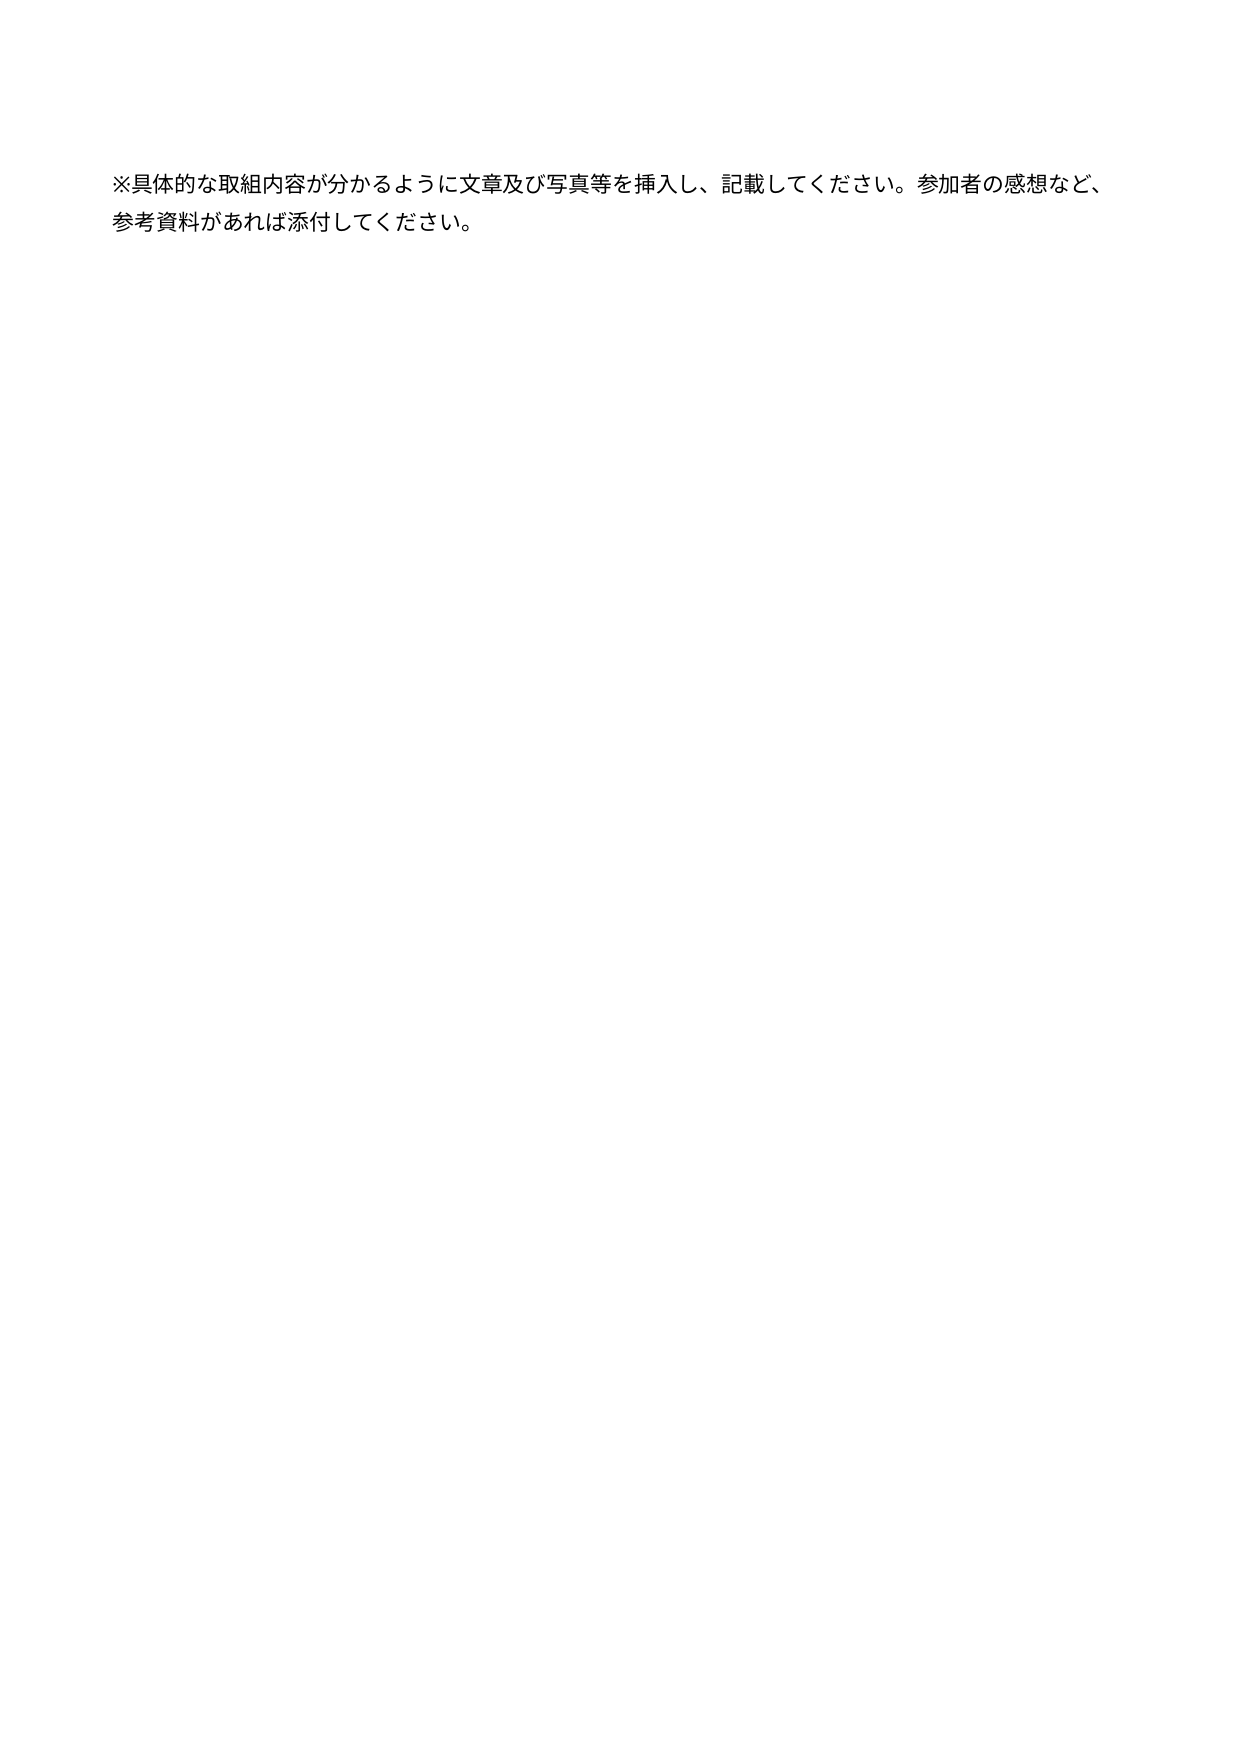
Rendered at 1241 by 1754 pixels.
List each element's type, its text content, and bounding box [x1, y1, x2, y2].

text ※具体的な取組内容が分かるように文章及び写真等を挿入し、記載してください。参加者の感想など、参考資料があれば添付してください。 [112, 164, 1128, 239]
